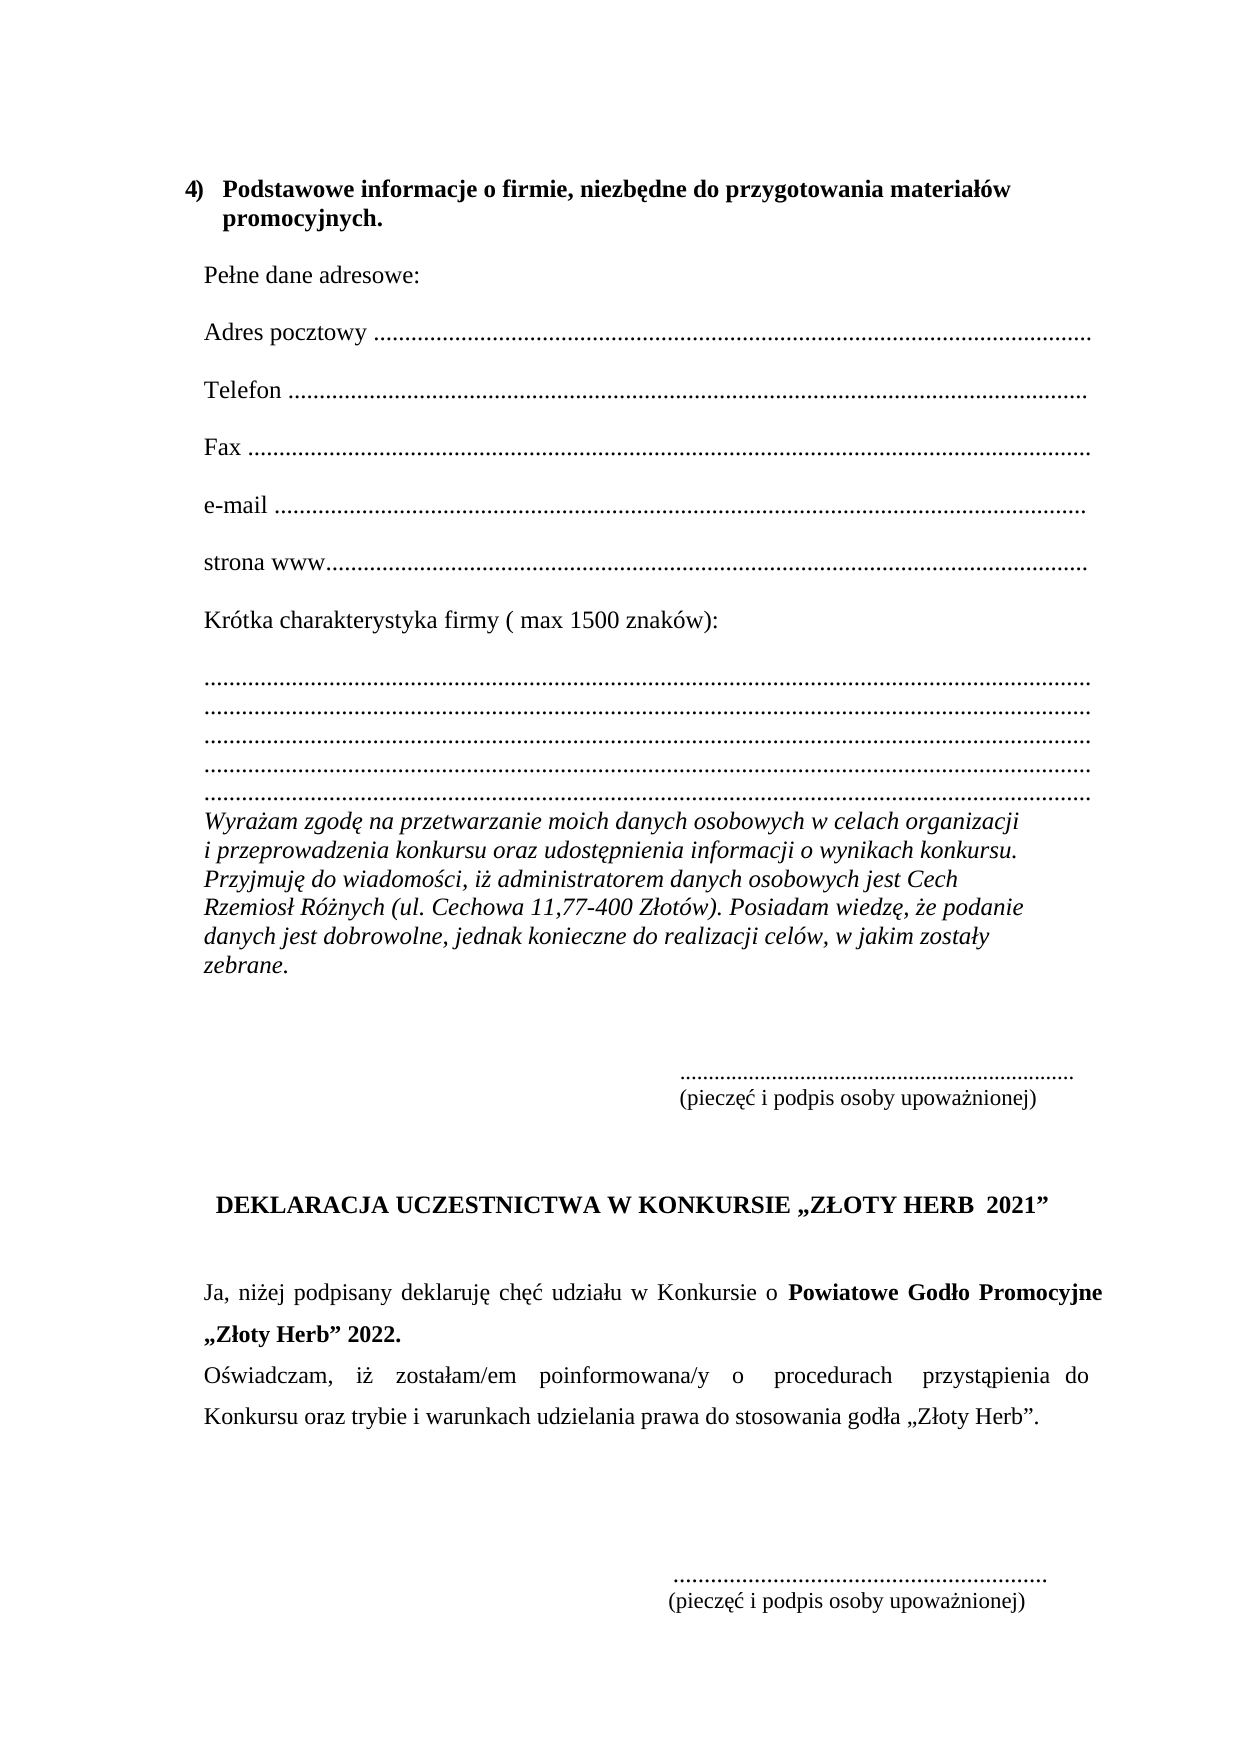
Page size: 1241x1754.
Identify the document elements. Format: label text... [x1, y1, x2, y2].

text Telefon ................................................................................................................................ [204, 375, 1103, 403]
text .............................................................................................................................................. [204, 720, 1103, 749]
text .............................................................................................................................................. [204, 749, 1103, 777]
text ..................................................................... [679, 1058, 1103, 1084]
text Oświadczam, iż zostałam/em poinformowana/y o procedurach przystąpienia do Konkursu oraz trybie i warunkach udzielania prawa do stosowania godła „Złoty Herb”. [204, 1361, 1092, 1430]
text e-mail .................................................................................................................................. [204, 490, 1103, 518]
text Fax ....................................................................................................................................... [204, 432, 1103, 461]
text (pieczęć i podpis osoby upoważnionej) [668, 1588, 1103, 1614]
text Ja, niżej podpisany deklaruję chęć udziału w Konkursie o Powiatowe Godło Promocyjne „Złoty Herb” 2022. [204, 1278, 1103, 1347]
subtitle DEKLARACJA UCZESTNICTWA W KONKURSIE „ZŁOTY HERB 2021” [216, 1190, 1103, 1219]
text strona www.......................................................................................................................... [204, 547, 1103, 576]
text Wyrażam zgodę na przetwarzanie moich danych osobowych w celach organizacji i przeprowadzenia konkursu oraz udostępnienia informacji o wynikach konkursu. [204, 806, 1034, 864]
text (pieczęć i podpis osoby upoważnionej) [679, 1084, 1103, 1111]
text .............................................................................................................................................. [204, 691, 1103, 720]
text Adres pocztowy ................................................................................................................... [204, 317, 1103, 346]
text Pełne dane adresowe: [204, 260, 1103, 288]
text ............................................................ [673, 1559, 1103, 1587]
text .............................................................................................................................................. [204, 662, 1103, 691]
text .............................................................................................................................................. [204, 777, 1103, 806]
subtitle Podstawowe informacje o firmie, niezbędne do przygotowania materiałów promocyjnych. [185, 174, 1103, 231]
text Przyjmuję do wiadomości, iż administratorem danych osobowych jest Cech Rzemiosł Różnych (ul. Cechowa 11,77-400 Złotów). Posiadam wiedzę, że podanie danych jest dobrowolne, jednak konieczne do realizacji celów, w jakim zostały zebrane. [204, 864, 1057, 979]
text Krótka charakterystyka firmy ( max 1500 znaków): [204, 605, 1103, 634]
